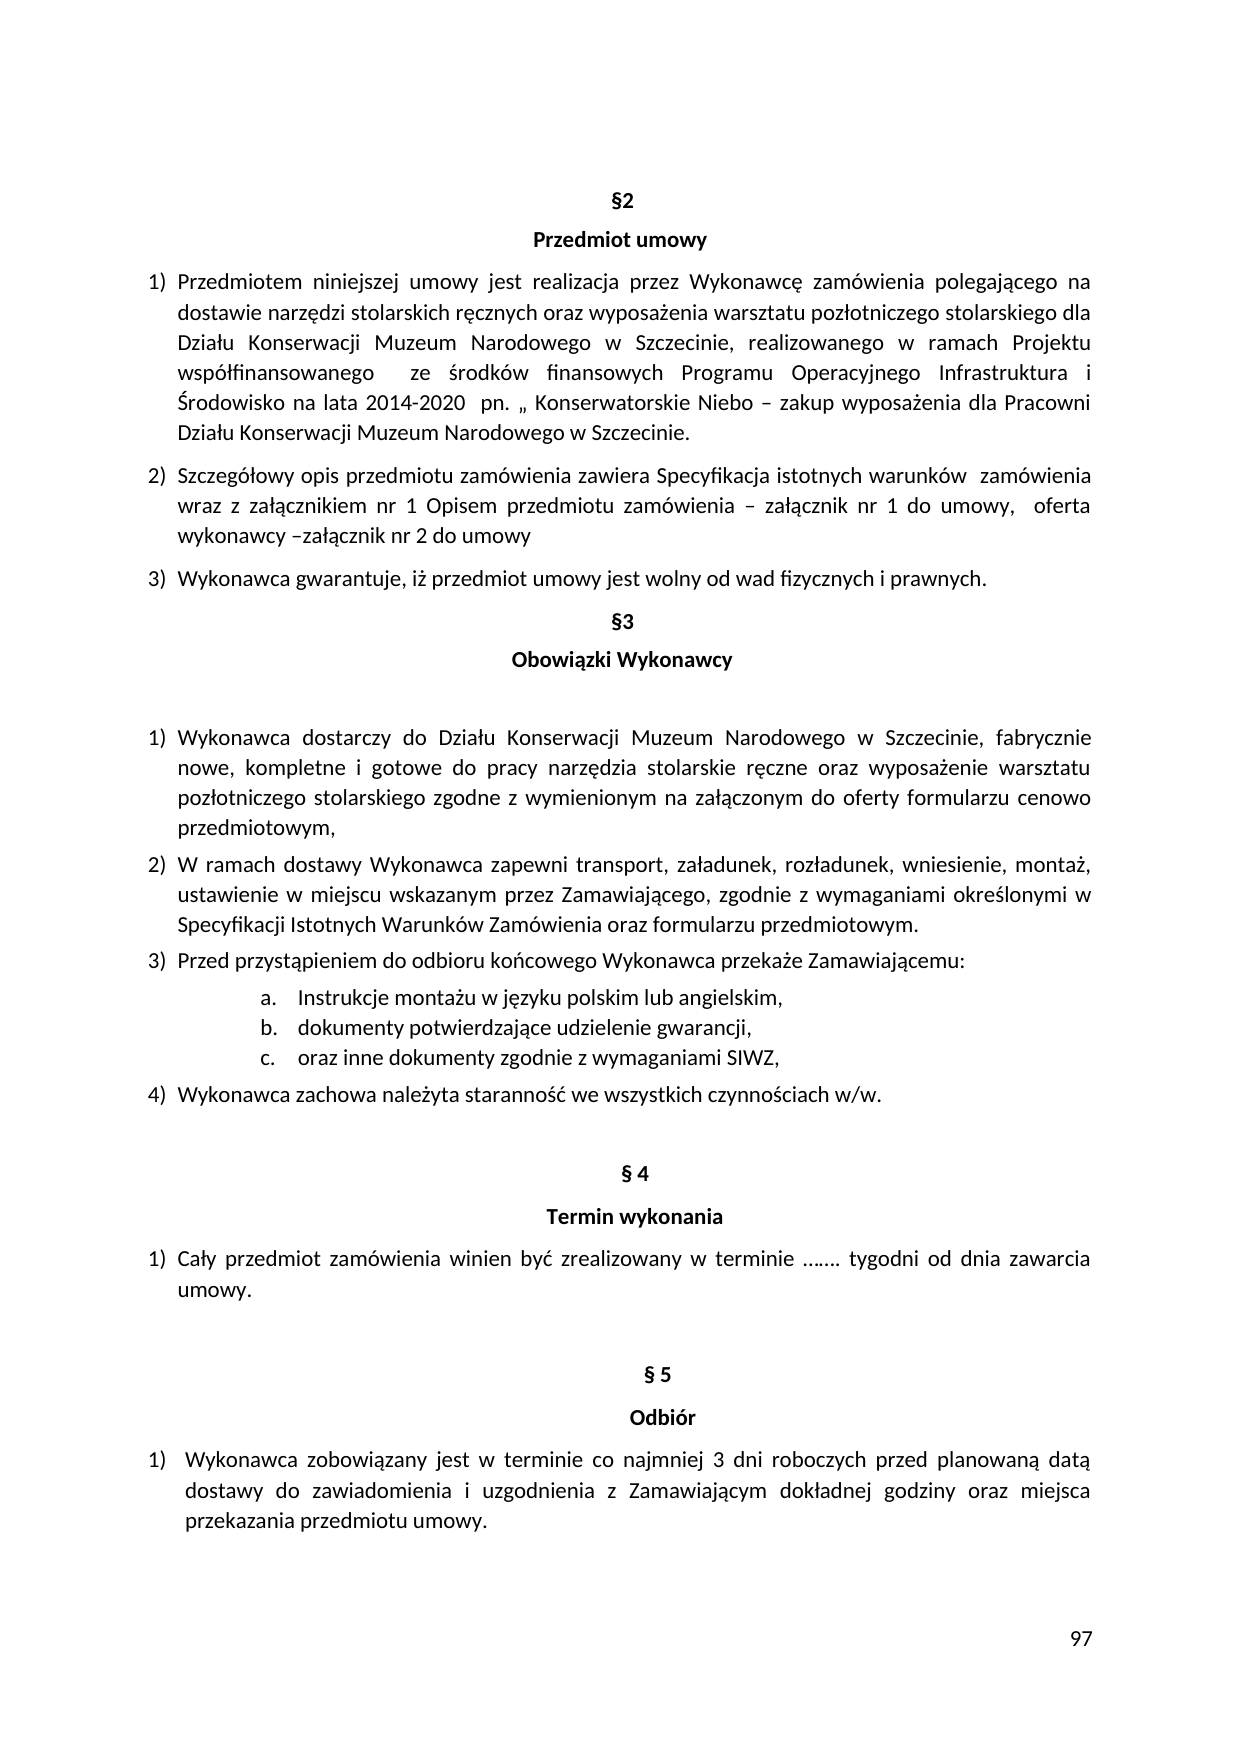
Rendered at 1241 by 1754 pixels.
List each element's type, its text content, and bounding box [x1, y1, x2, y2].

list Przed przystąpieniem do odbioru końcowego Wykonawca przekaże Zamawiającemu: [148, 947, 1093, 974]
text § 5 [223, 1360, 1093, 1388]
text §3 [152, 607, 1093, 635]
list dokumenty potwierdzające udzielenie gwarancji, [260, 1013, 1093, 1041]
list Instrukcje montażu w języku polskim lub angielskim, [260, 983, 1093, 1011]
list oraz inne dokumenty zgodnie z wymaganiami SIWZ, [260, 1043, 1093, 1071]
text 2) Szczegółowy opis przedmiotu zamówienia zawiera Specyfikacja istotnych warunków zamówienia wraz z załącznikiem nr 1 Opisem przedmiotu zamówienia – załącznik nr 1 do umowy, oferta wykonawcy –załącznik nr 2 do umowy [148, 461, 1093, 549]
list Wykonawca zachowa należyta staranność we wszystkich czynnościach w/w. [148, 1080, 1093, 1108]
list Wykonawca dostarczy do Działu Konserwacji Muzeum Narodowego w Szczecinie, fabrycznie nowe, kompletne i gotowe do pracy narzędzia stolarskie ręczne oraz wyposażenie warsztatu pozłotniczego stolarskiego zgodne z wymienionym na załączonym do oferty formularzu cenowo przedmiotowym, [148, 723, 1093, 841]
text § 4 [177, 1159, 1093, 1187]
text 1) Przedmiotem niniejszej umowy jest realizacja przez Wykonawcę zamówienia polegającego na dostawie narzędzi stolarskich ręcznych oraz wyposażenia warsztatu pozłotniczego stolarskiego dla Działu Konserwacji Muzeum Narodowego w Szczecinie, realizowanego w ramach Projektu współfinansowanego ze środków finansowych Programu Operacyjnego Infrastruktura i Środowisko na lata 2014-2020 pn. „ Konserwatorskie Niebo – zakup wyposażenia dla Pracowni Działu Konserwacji Muzeum Narodowego w Szczecinie. [148, 267, 1093, 446]
text Przedmiot umowy [148, 225, 1093, 253]
text Odbiór [223, 1403, 1093, 1431]
text 3) Wykonawca gwarantuje, iż przedmiot umowy jest wolny od wad fizycznych i prawnych. [148, 564, 1093, 592]
list Cały przedmiot zamówienia winien być zrealizowany w terminie ……. tygodni od dnia zawarcia umowy. [148, 1244, 1093, 1303]
text Obowiązki Wykonawcy [152, 646, 1093, 673]
text 1) Wykonawca zobowiązany jest w terminie co najmniej 3 dni roboczych przed planowaną datą dostawy do zawiadomienia i uzgodnienia z Zamawiającym dokładnej godziny oraz miejsca przekazania przedmiotu umowy. [148, 1446, 1093, 1534]
text Termin wykonania [177, 1202, 1093, 1230]
list W ramach dostawy Wykonawca zapewni transport, załadunek, rozładunek, wniesienie, montaż, ustawienie w miejscu wskazanym przez Zamawiającego, zgodnie z wymaganiami określonymi w Specyfikacji Istotnych Warunków Zamówienia oraz formularzu przedmiotowym. [148, 850, 1093, 938]
text §2 [152, 186, 1093, 214]
